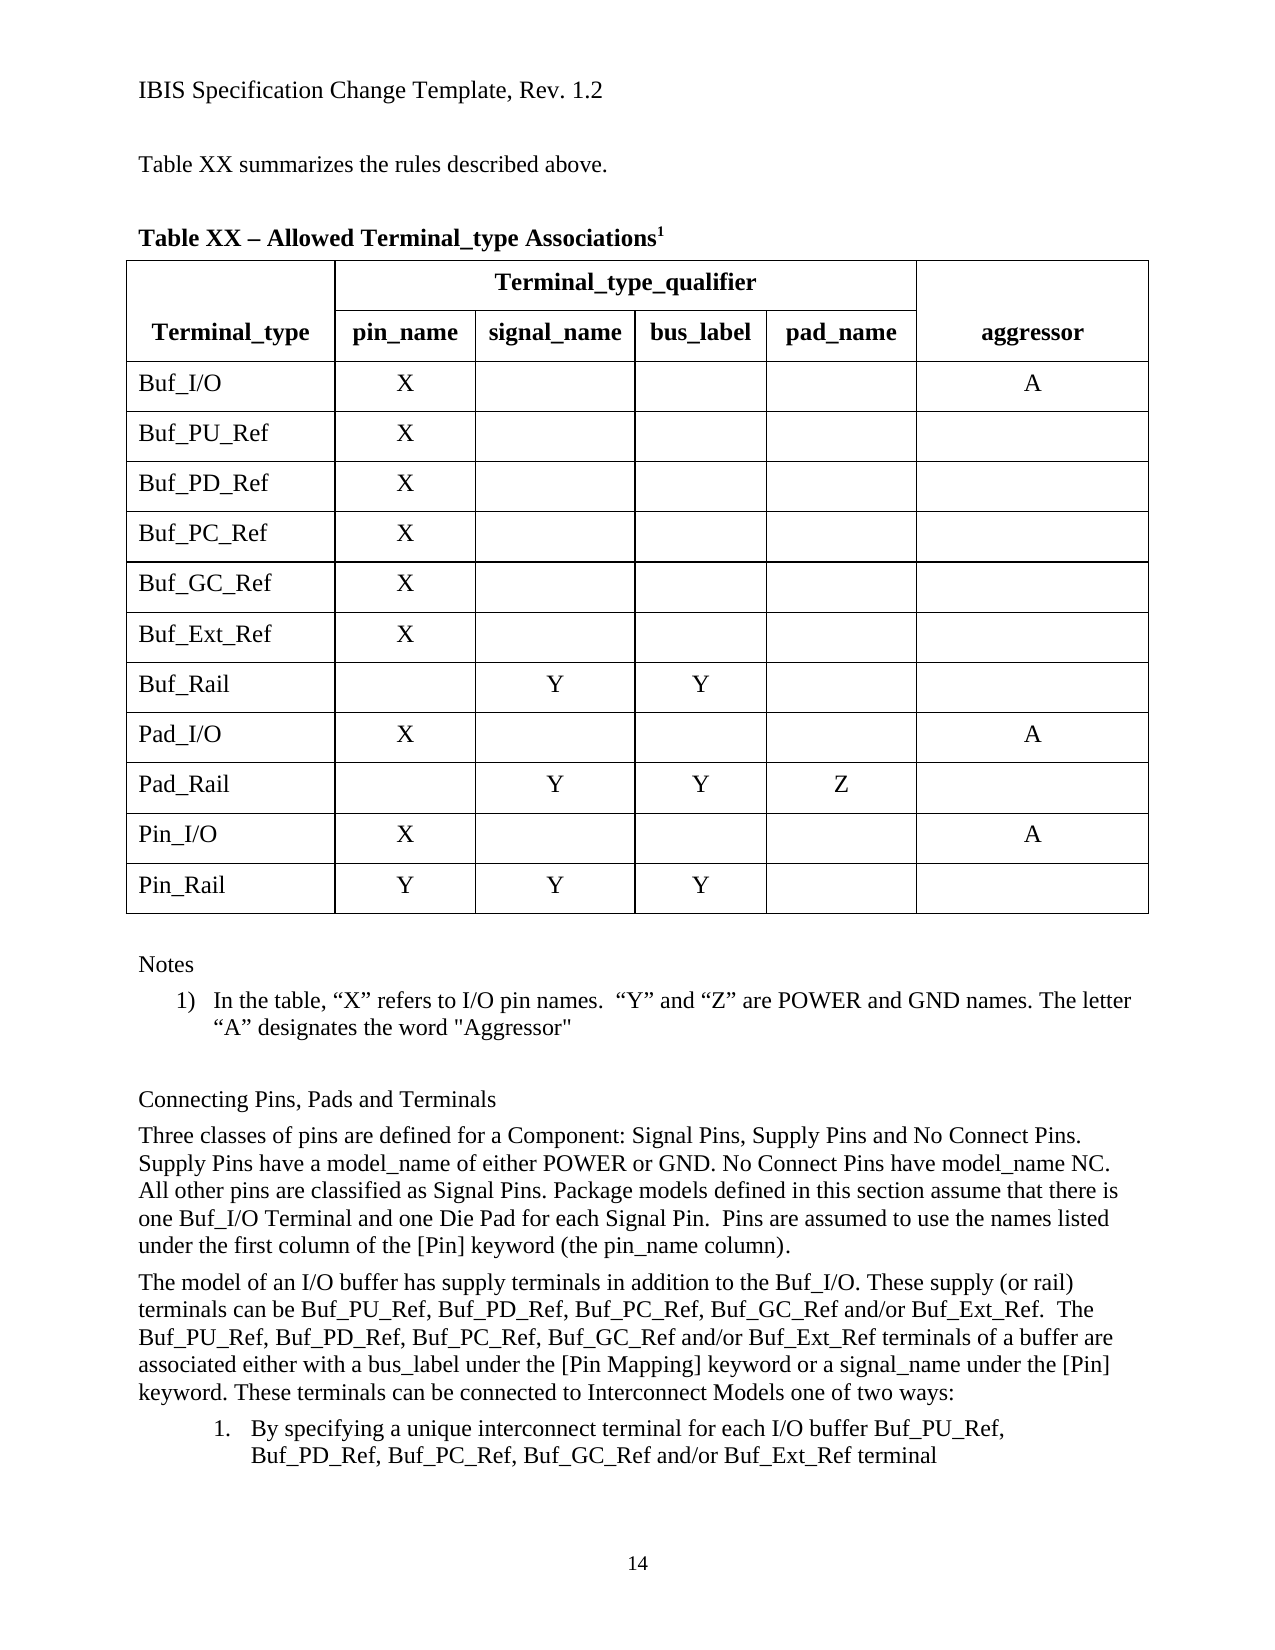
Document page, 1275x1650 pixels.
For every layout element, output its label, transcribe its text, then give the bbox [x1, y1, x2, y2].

table_cell [636, 613, 766, 662]
table_cell [336, 663, 475, 712]
table_cell [476, 412, 634, 461]
table_cell [127, 512, 334, 561]
table_cell [636, 713, 766, 762]
text The model of an I/O buffer has supply terminals in addition to the . These supply (or rail) terminals can be and/or . The and/or terminals of a buffer are associated either with a bus_label under the [Pin Mapping] keyword or a signal_name under the [Pin] keyword. These terminals can be connected to one of two ways: [138, 1267, 1137, 1406]
table_cell [767, 864, 916, 913]
text Notes [138, 950, 1137, 977]
table_cell [476, 814, 634, 863]
table_cell [636, 563, 766, 612]
table_cell [767, 412, 916, 461]
table_cell Y [476, 864, 634, 913]
table_header Terminal_type_qualifier [336, 261, 916, 310]
table_cell [476, 362, 634, 411]
text Connecting Pins, Pads and Terminals [138, 1085, 1137, 1113]
table_cell Pin_Rail [127, 864, 334, 913]
table_cell Buf_I/O [127, 362, 334, 411]
table_cell X [336, 613, 475, 662]
table_cell pad_name [767, 311, 916, 361]
table_cell [767, 613, 916, 662]
table_cell Y [476, 763, 634, 812]
table_cell Y [636, 663, 766, 712]
table_cell [127, 462, 334, 511]
table_cell X [336, 814, 475, 863]
text Three classes of pins are defined for a Component: Signal Pins, Supply Pins and No Connect Pins. Supply Pins have a model_name of either POWER or GND. No Connect Pins have model_name NC. All other pins are classified as Signal Pins. Package models defined in this section assume that there is one Terminal and one Die Pad for each Signal Pin. Pins are assumed to use the names listed under the first column of the [Pin] keyword (the pin_name column). [138, 1121, 1137, 1259]
table_cell X [336, 362, 475, 411]
table_cell [127, 613, 334, 662]
table_cell Pad_Rail [127, 763, 334, 812]
table_cell [917, 563, 1148, 612]
table_cell [767, 362, 916, 411]
table_cell [336, 763, 475, 812]
list In the table, “X” refers to I/O pin names. “Y” and “Z” are POWER and GND names. The letter “A” [176, 986, 1137, 1041]
table_header ggressor [917, 261, 1148, 361]
table_cell X [336, 412, 475, 461]
table_cell [917, 713, 1148, 762]
table_cell signal_name [476, 311, 634, 361]
table_cell Y [476, 663, 634, 712]
table_cell Y [336, 864, 475, 913]
table_cell [476, 713, 634, 762]
table_cell [767, 512, 916, 561]
table_cell Y [636, 763, 766, 812]
text Table XX summarizes the rules described above. [138, 150, 1137, 178]
table_cell [917, 763, 1148, 812]
table_cell bus_label [636, 311, 766, 361]
table_cell [767, 462, 916, 511]
table_cell X [336, 512, 475, 561]
table_cell Buf_Rail [127, 663, 334, 712]
table_cell [476, 512, 634, 561]
table_cell [917, 663, 1148, 712]
table_cell Pad_I/O [127, 713, 334, 762]
table_cell Z [767, 763, 916, 812]
table_cell [917, 462, 1148, 511]
table_cell [917, 613, 1148, 662]
table_cell [476, 462, 634, 511]
table_cell [636, 462, 766, 511]
table_cell [636, 814, 766, 863]
table_cell [917, 864, 1148, 913]
table_cell X [336, 563, 475, 612]
table_cell [636, 412, 766, 461]
table_cell [636, 512, 766, 561]
table_cell pin_name [336, 311, 475, 361]
table_cell [767, 814, 916, 863]
table_cell [767, 663, 916, 712]
table_cell A [917, 362, 1148, 411]
table_cell [127, 412, 334, 461]
table_cell [917, 814, 1148, 863]
table_cell [476, 563, 634, 612]
table_cell [636, 362, 766, 411]
table_cell [767, 713, 916, 762]
table_cell [127, 563, 334, 612]
table_cell Y [636, 864, 766, 913]
table_header Terminal_type [127, 261, 334, 361]
text Table XX – Allowed Terminal_ype Associations1 [138, 223, 1137, 252]
table_cell [767, 563, 916, 612]
table_cell X [336, 713, 475, 762]
table_cell X [336, 462, 475, 511]
table_cell [476, 613, 634, 662]
table_cell [917, 512, 1148, 561]
table_cell Pin_I/O [127, 814, 334, 863]
list By specifying a unique interconnect terminal for each I/O buffer and/or terminal [213, 1414, 1137, 1469]
table_cell [917, 412, 1148, 461]
